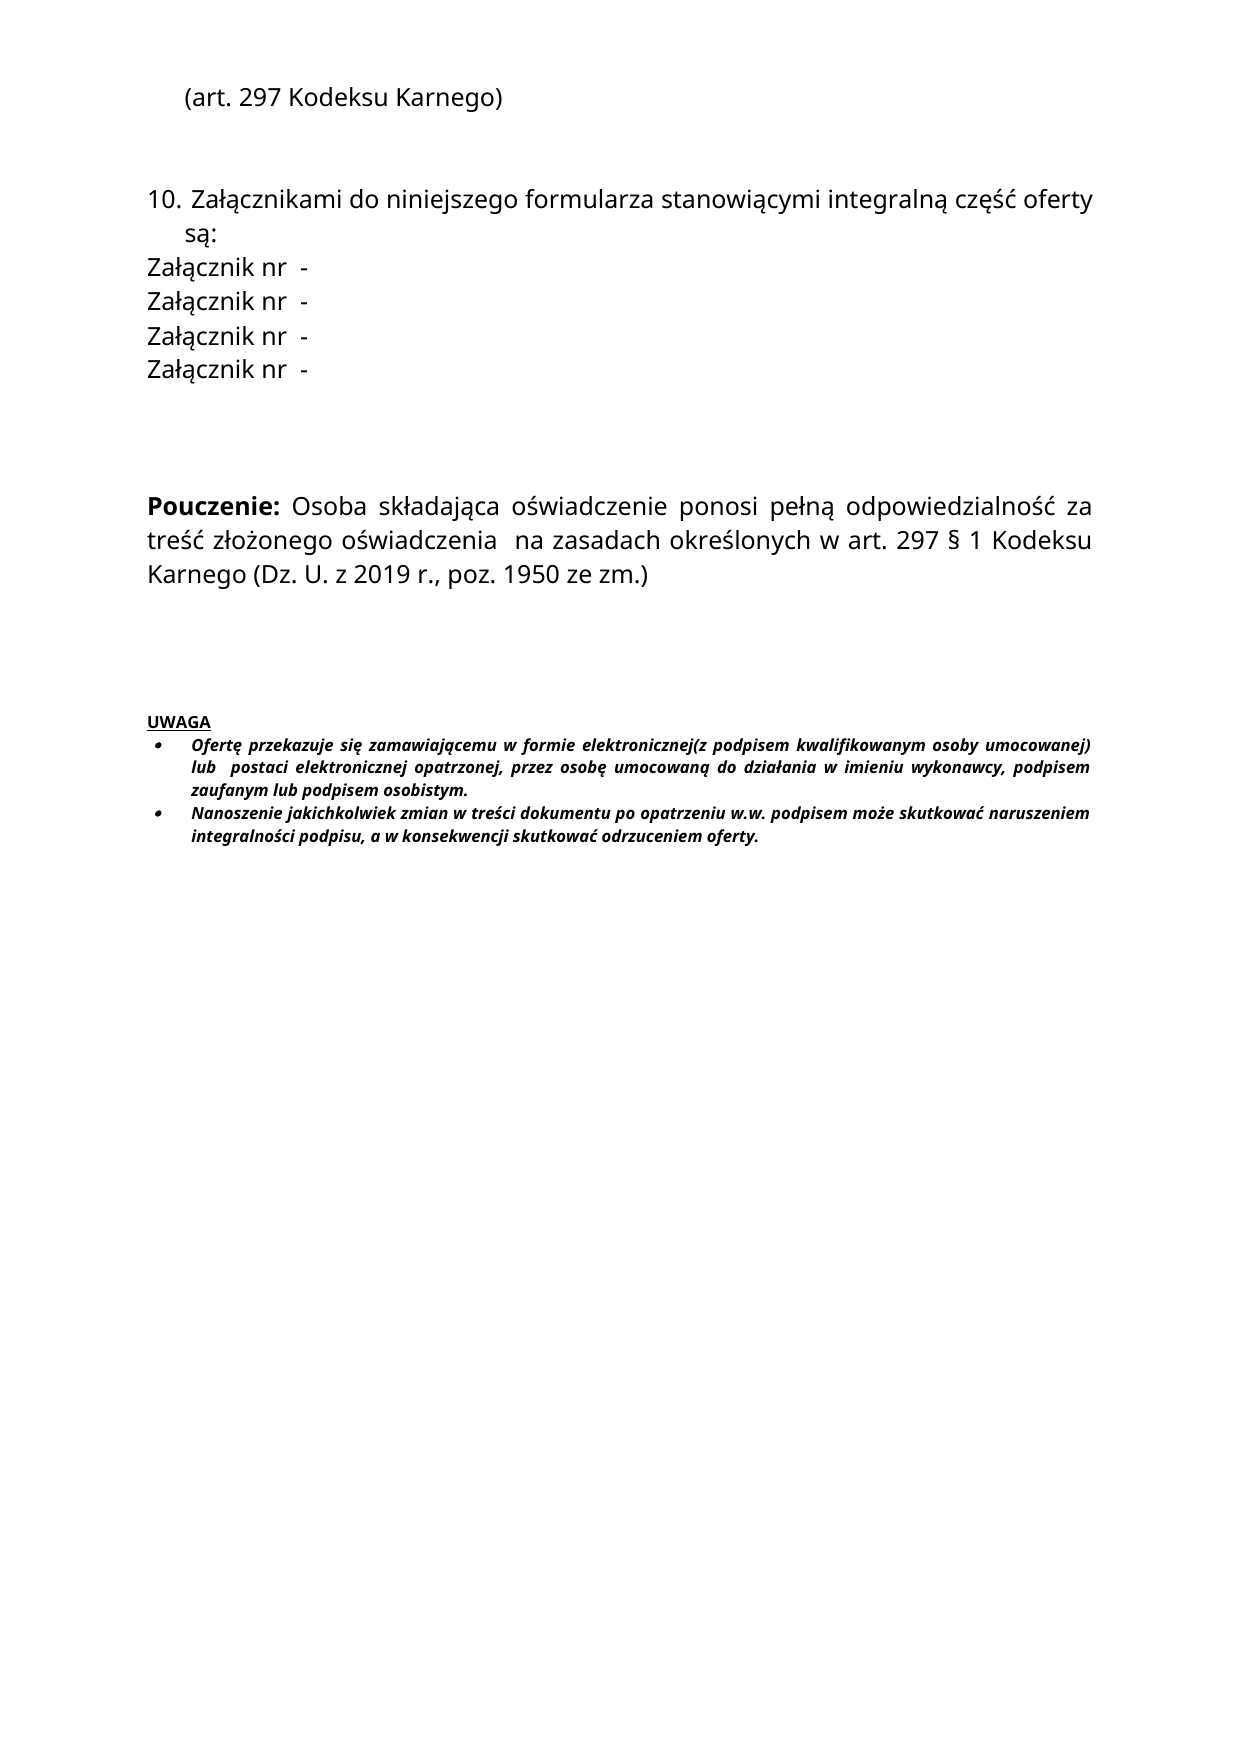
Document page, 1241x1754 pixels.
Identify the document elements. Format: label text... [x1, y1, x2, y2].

text Załącznik nr - [147, 250, 1094, 284]
text Załącznik nr - [147, 352, 1094, 386]
list Nanoszenie jakichkolwiek zmian w treści dokumentu po opatrzeniu w.w. podpisem może skutkować naruszeniem integralności podpisu, a w konsekwencji skutkować odrzuceniem oferty. [154, 801, 1094, 847]
text UWAGA [147, 711, 1094, 733]
text Załącznik nr - [147, 284, 1094, 318]
text Pouczenie: Osoba składająca oświadczenie ponosi pełną odpowiedzialność za treść złożonego oświadczenia na zasadach określonych w art. 297 § 1 Kodeksu Karnego (Dz. U. z 2019 r., poz. 1950 ze zm.) [147, 488, 1094, 591]
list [147, 80, 1094, 114]
list Ofertę przekazuje się zamawiającemu w formie elektronicznej(z podpisem kwalifikowanym osoby umocowanej) lub postaci elektronicznej opatrzonej, przez osobę umocowaną do działania w imieniu wykonawcy, podpisem zaufanym lub podpisem osobistym. [154, 733, 1094, 801]
text Załącznik nr - [147, 318, 1094, 352]
list Załącznikami do niniejszego formularza stanowiącymi integralną część oferty są: [147, 182, 1094, 250]
